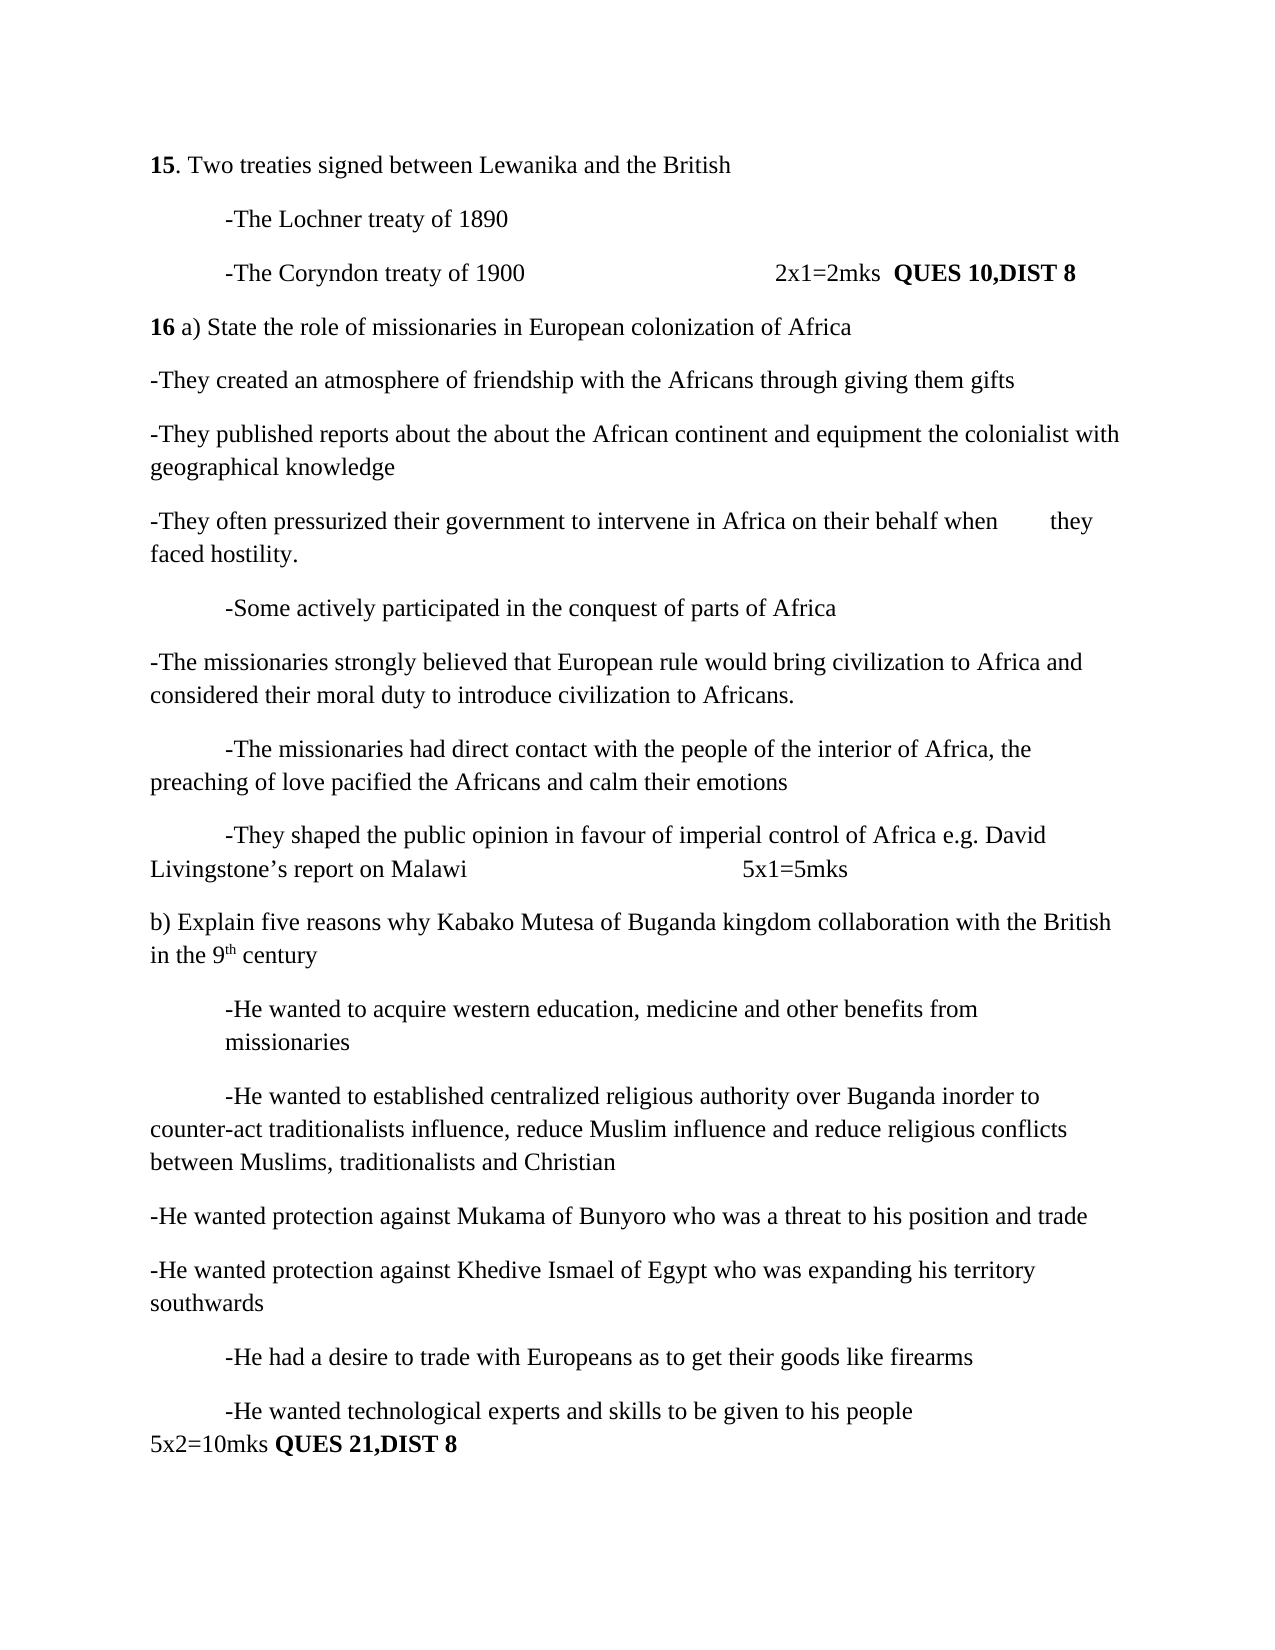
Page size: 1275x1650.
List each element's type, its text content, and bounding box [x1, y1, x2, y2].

text -He wanted protection against Khedive Ismael of Egypt who was expanding his territory southwards [150, 1255, 1125, 1317]
text -They often pressurized their government to intervene in Africa on their behalf when they faced hostility. [150, 506, 1125, 568]
text -They created an atmosphere of friendship with the Africans through giving them gifts [150, 365, 1125, 394]
text -They shaped the public opinion in favour of imperial control of Africa e.g. David Livingstone’s report on Malawi 5x1=5mks [150, 821, 1125, 882]
text -The missionaries had direct contact with the people of the interior of Africa, the preaching of love pacified the Africans and calm their emotions [150, 734, 1125, 796]
text -He wanted to established centralized religious authority over Buganda inorder to counter-act traditionalists influence, reduce Muslim influence and reduce religious conflicts between Muslims, traditionalists and Christian [150, 1081, 1125, 1176]
text -They published reports about the about the African continent and equipment the colonialist with geographical knowledge [150, 419, 1125, 481]
text 16 a) State the role of missionaries in European colonization of Africa [150, 312, 1125, 340]
text -The Coryndon treaty of 1900 2x1=2mks QUES 10,DIST 8 [150, 258, 1125, 286]
text -He wanted to acquire western education, medicine and other benefits from missionaries [150, 994, 1125, 1056]
text -The Lochner treaty of 1890 [150, 204, 1125, 233]
text -Some actively participated in the conquest of parts of Africa [150, 593, 1125, 622]
text -He wanted technological experts and skills to be given to his people 5x2=10mks QUES 21,DIST 8 [150, 1396, 1125, 1457]
text -He had a desire to trade with Europeans as to get their goods like firearms [150, 1342, 1125, 1371]
text 15. Two treaties signed between Lewanika and the British [150, 150, 1125, 179]
text -He wanted protection against Mukama of Bunyoro who was a threat to his position and trade [150, 1201, 1125, 1230]
text -The missionaries strongly believed that European rule would bring civilization to Africa and considered their moral duty to introduce civilization to Africans. [150, 647, 1125, 709]
text b) Explain five reasons why Kabako Mutesa of Buganda kingdom collaboration with the British in the 9th century [150, 907, 1125, 969]
